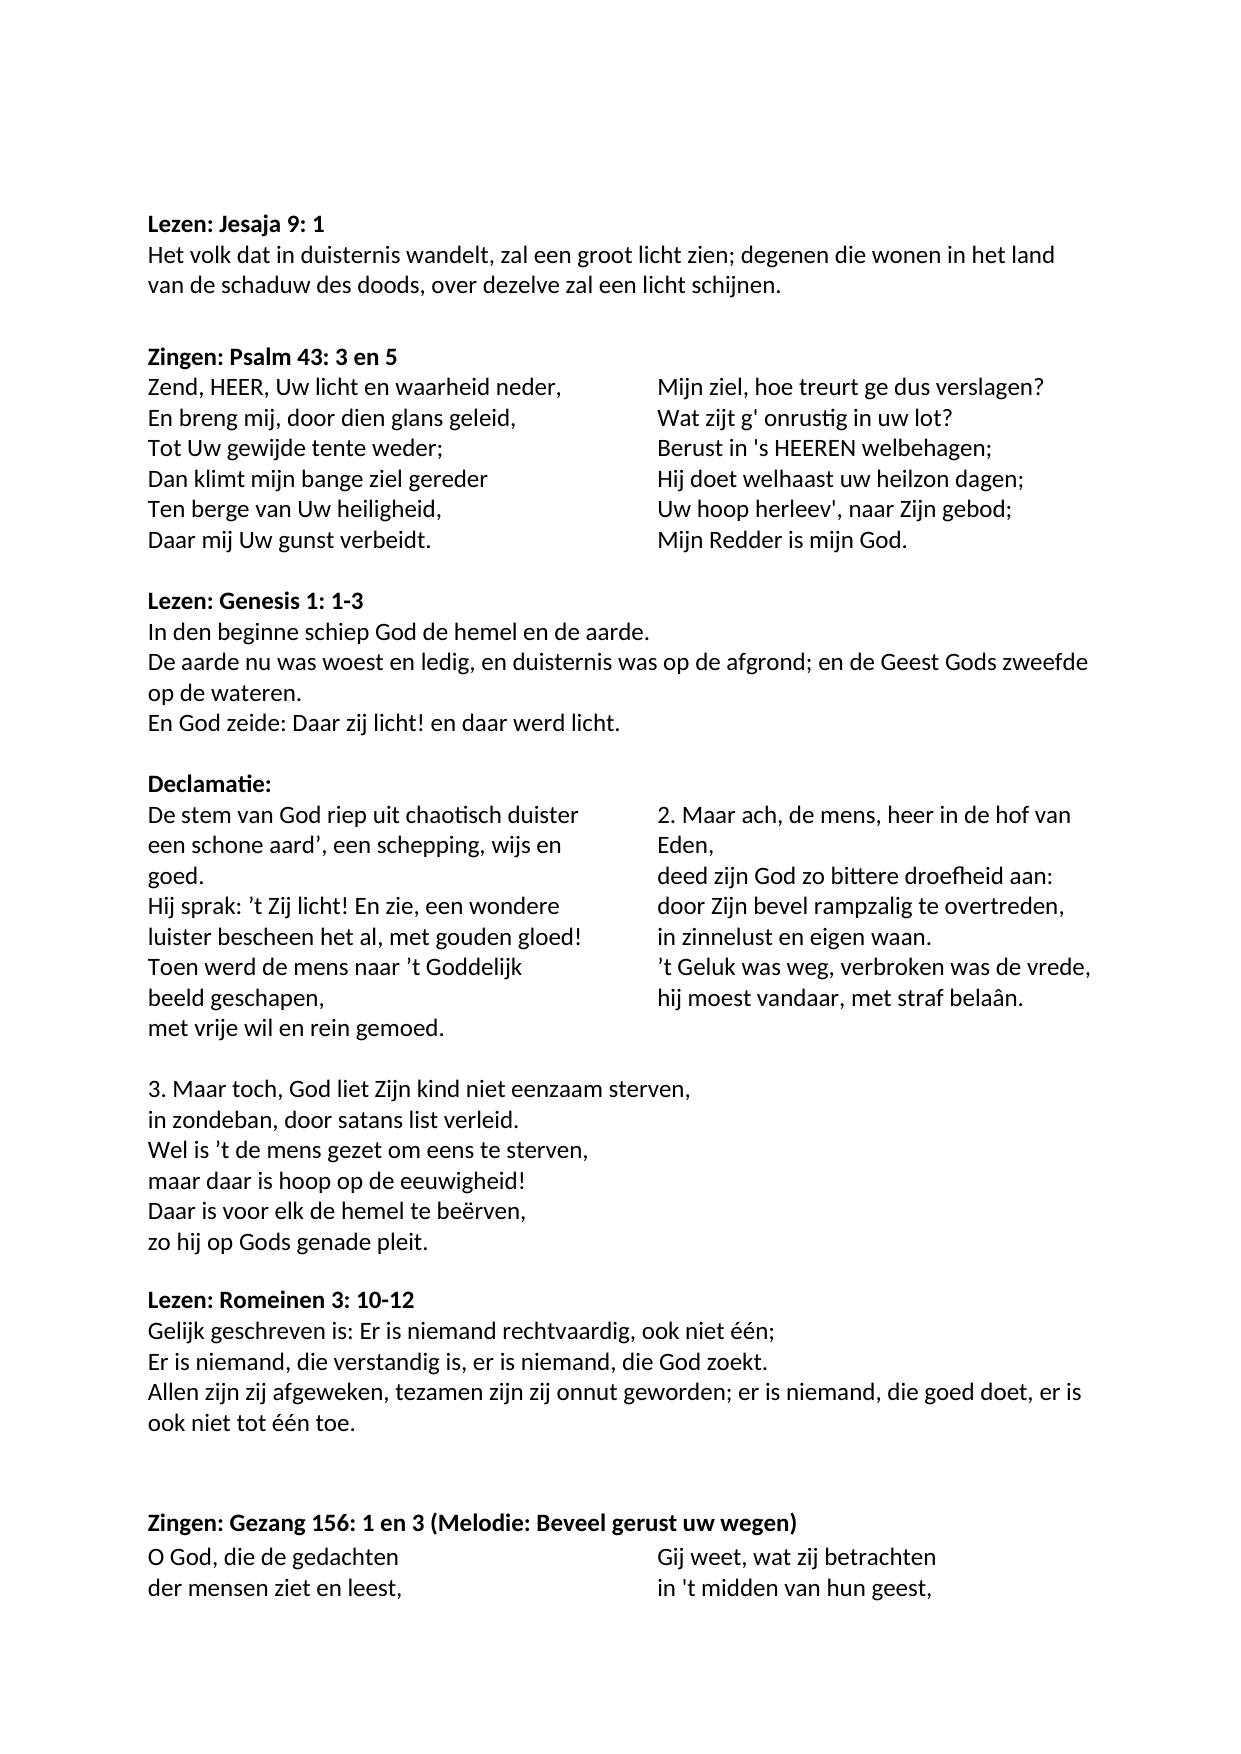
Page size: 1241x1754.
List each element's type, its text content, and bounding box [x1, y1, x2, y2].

text En breng mij, door dien glans geleid, [148, 402, 583, 432]
text Daar mij Uw gunst verbeidt. [148, 524, 583, 554]
text Hij sprak: ’t Zij licht! En zie, een wondere luister bescheen het al, met gouden gloed! [148, 890, 583, 951]
text in zondeban, door satans list verleid. [148, 1104, 1093, 1134]
text Berust in 's HEEREN welbehagen; [657, 432, 1093, 463]
text In den beginne schiep God de hemel en de aarde. [148, 616, 1093, 646]
text Wel is ’t de mens gezet om eens te sterven, [148, 1134, 1093, 1165]
text 3. Maar toch, God liet Zijn kind niet eenzaam sterven, [148, 1073, 1093, 1104]
text Declamatie: [148, 768, 1093, 799]
text En God zeide: Daar zij licht! en daar werd licht. [148, 707, 1093, 738]
text Lezen: Jesaja 9: 1 [148, 209, 1093, 239]
text in zinnelust en eigen waan. [657, 921, 1093, 951]
text ’t Geluk was weg, verbroken was de vrede, [657, 951, 1093, 982]
text maar daar is hoop op de eeuwigheid! [148, 1165, 1093, 1196]
text met vrije wil en rein gemoed. [148, 1012, 583, 1043]
text een schone aard’, een schepping, wijs en goed. [148, 829, 583, 890]
text Allen zijn zij afgeweken, tezamen zijn zij onnut geworden; er is niemand, die goed doet, er is ook niet tot één toe. [148, 1376, 1093, 1437]
text De aarde nu was woest en ledig, en duisternis was op de afgrond; en de Geest Gods zweefde op de wateren. [148, 646, 1093, 707]
text Lezen: Romeinen 3: 10-12 [148, 1284, 1093, 1315]
text Zend, HEER, Uw licht en waarheid neder, [148, 371, 583, 402]
text Mijn ziel, hoe treurt ge dus verslagen? [657, 371, 1093, 402]
text hij moest vandaar, met straf belaân. [657, 982, 1093, 1012]
text Wat zijt g' onrustig in uw lot? [657, 402, 1093, 432]
text De stem van God riep uit chaotisch duister [148, 799, 583, 829]
text Dan klimt mijn bange ziel gereder [148, 463, 583, 493]
text door Zijn bevel rampzalig te overtreden, [657, 890, 1093, 921]
text Hij doet welhaast uw heilzon dagen; [657, 463, 1093, 493]
text Zingen: Gezang 156: 1 en 3 (Melodie: Beveel gerust uw wegen) [148, 1508, 1093, 1538]
text Uw hoop herleev', naar Zijn gebod; [657, 493, 1093, 524]
text Daar is voor elk de hemel te beërven, [148, 1196, 1093, 1226]
text Lezen: Genesis 1: 1-3 [148, 585, 1093, 616]
text Tot Uw gewijde tente weder; [148, 432, 583, 463]
text Zingen: Psalm 43: 3 en 5 [148, 341, 1093, 371]
text O God, die de gedachten der mensen ziet en leest, [148, 1541, 583, 1602]
text Toen werd de mens naar ’t Goddelijk beeld geschapen, [148, 951, 583, 1012]
text Ten berge van Uw heiligheid, [148, 493, 583, 524]
text Het volk dat in duisternis wandelt, zal een groot licht zien; degenen die wonen in het land van de schaduw des doods, over dezelve zal een licht schijnen. [148, 239, 1093, 300]
text zo hij op Gods genade pleit. [148, 1226, 1093, 1257]
text 2. Maar ach, de mens, heer in de hof van Eden, [657, 799, 1093, 860]
text Gelijk geschreven is: Er is niemand rechtvaardig, ook niet één; [148, 1315, 1093, 1346]
text Er is niemand, die verstandig is, er is niemand, die God zoekt. [148, 1346, 1093, 1376]
text Mijn Redder is mijn God. [657, 524, 1093, 554]
text deed zijn God zo bittere droefheid aan: [657, 860, 1093, 890]
